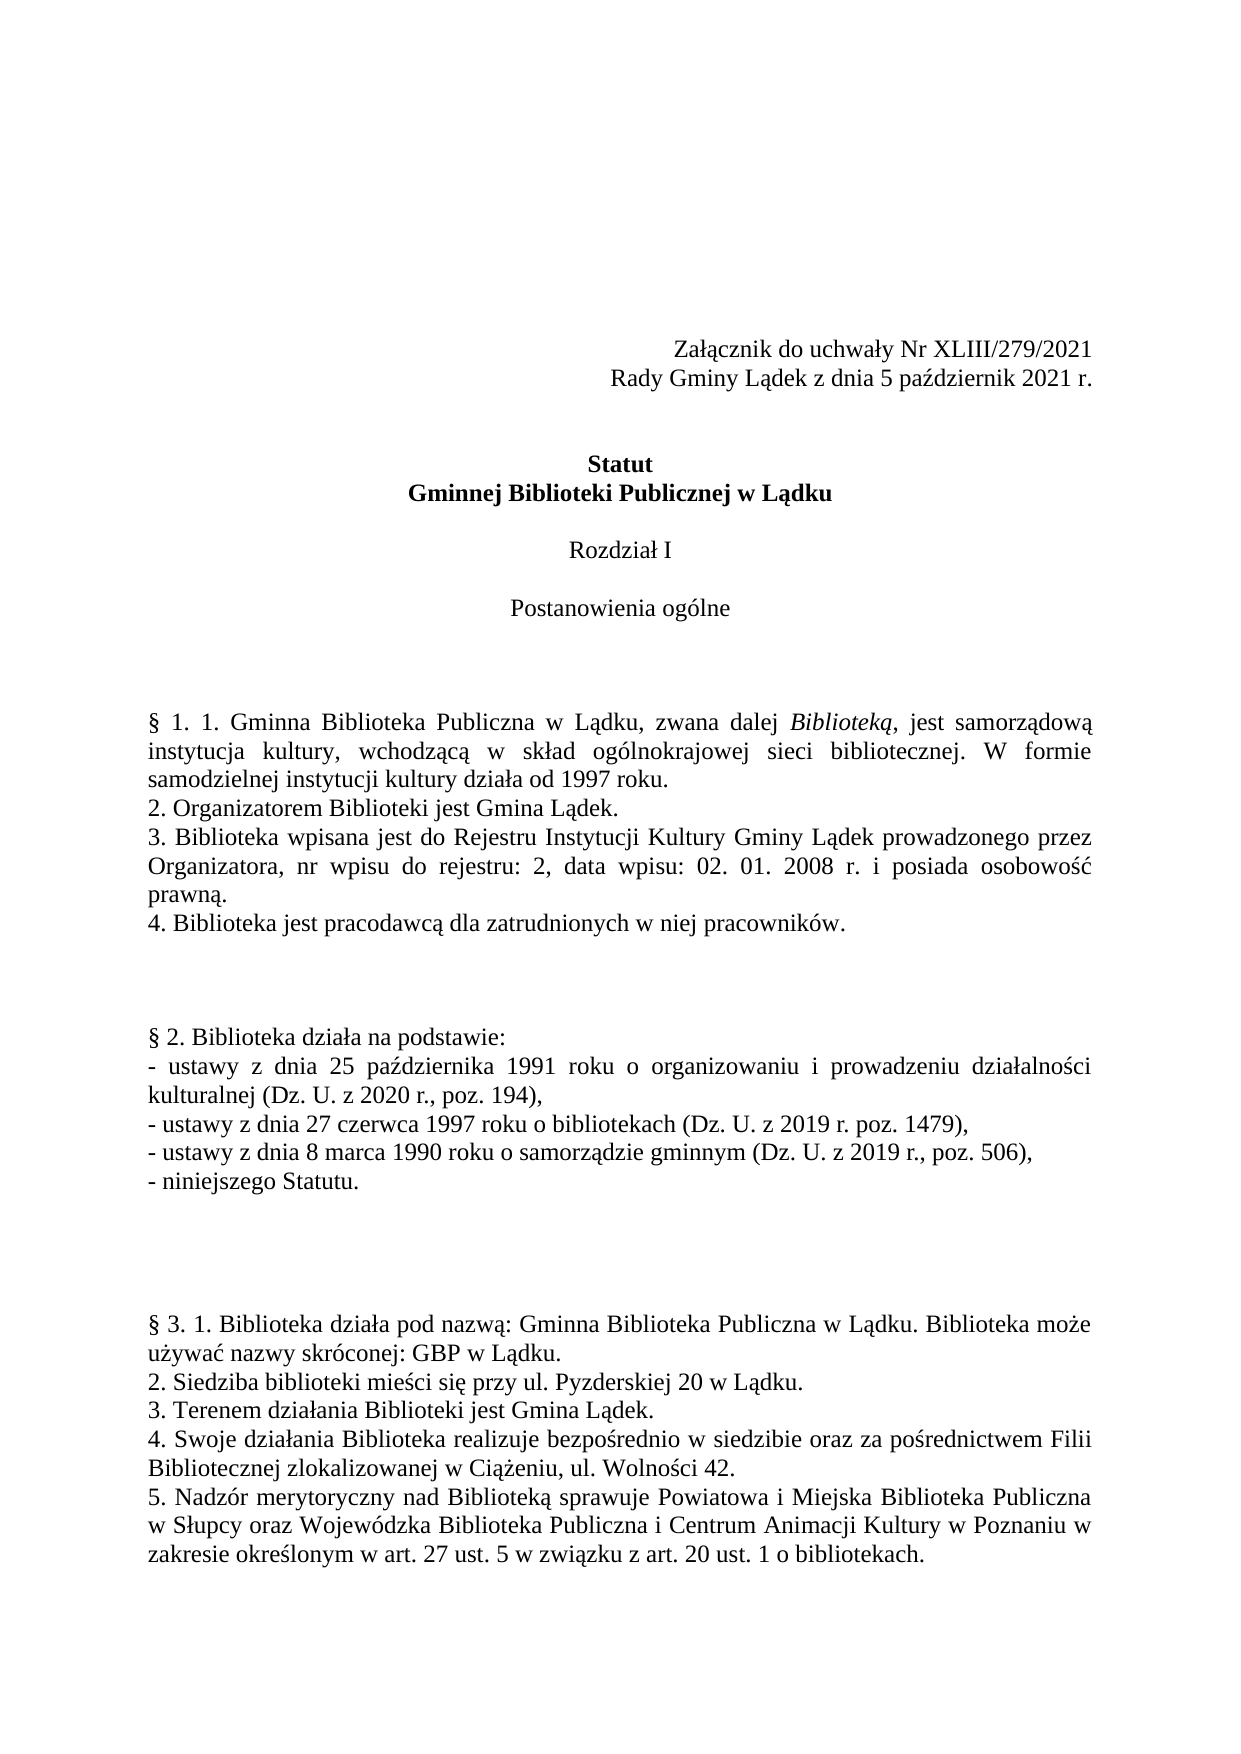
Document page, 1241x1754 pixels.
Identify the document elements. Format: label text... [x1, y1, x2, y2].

text Rady Gminy Lądek z dnia 5 październik 2021 r. [148, 363, 1093, 391]
text - niniejszego Statutu. [148, 1166, 1093, 1195]
text § 3. 1. Biblioteka działa pod nazwą: Gminna Biblioteka Publiczna w Lądku. Biblioteka może używać nazwy skróconej: GBP w Lądku. [148, 1309, 1093, 1367]
text 3. Terenem działania Biblioteki jest Gmina Lądek. [148, 1396, 1093, 1424]
text Załącznik do uchwały Nr XLIII/279/2021 [148, 334, 1093, 363]
text 2. Organizatorem Biblioteki jest Gmina Lądek. [148, 793, 1093, 822]
text 4. Biblioteka jest pracodawcą dla zatrudnionych w niej pracowników. [148, 908, 1093, 937]
text Postanowienia ogólne [148, 593, 1093, 621]
text 4. Swoje działania Biblioteka realizuje bezpośrednio w siedzibie oraz za pośrednictwem Filii Bibliotecznej zlokalizowanej w Ciążeniu, ul. Wolności 42. [148, 1424, 1093, 1482]
text 3. Biblioteka wpisana jest do Rejestru Instytucji Kultury Gminy Lądek prowadzonego przez Organizatora, nr wpisu do rejestru: 2, data wpisu: 02. 01. 2008 r. i posiada osobowość prawną. [148, 822, 1093, 908]
text 2. Siedziba biblioteki mieści się przy ul. Pyzderskiej 20 w Lądku. [148, 1367, 1093, 1396]
text § 1. 1. Gminna Biblioteka Publiczna w Lądku, zwana dalej Biblioteką, jest samorządową instytucja kultury, wchodzącą w skład ogólnokrajowej sieci bibliotecznej. W formie samodzielnej instytucji kultury działa od 1997 roku. [148, 707, 1093, 793]
text 5. Nadzór merytoryczny nad Biblioteką sprawuje Powiatowa i Miejska Biblioteka Publiczna w Słupcy oraz Wojewódzka Biblioteka Publiczna i Centrum Animacji Kultury w Poznaniu w zakresie określonym w art. 27 ust. 5 w związku z art. 20 ust. 1 o bibliotekach. [148, 1482, 1093, 1568]
text Statut [148, 449, 1093, 478]
text Rozdział I [148, 535, 1093, 564]
text § 2. Biblioteka działa na podstawie: [148, 1022, 1093, 1051]
text - ustawy z dnia 25 października 1991 roku o organizowaniu i prowadzeniu działalności kulturalnej (Dz. U. z 2020 r., poz. 194), [148, 1051, 1093, 1109]
text - ustawy z dnia 8 marca 1990 roku o samorządzie gminnym (Dz. U. z 2019 r., poz. 506), [148, 1137, 1093, 1166]
text - ustawy z dnia 27 czerwca 1997 roku o bibliotekach (Dz. U. z 2019 r. poz. 1479), [148, 1109, 1093, 1137]
text Gminnej Biblioteki Publicznej w Lądku [148, 478, 1093, 506]
